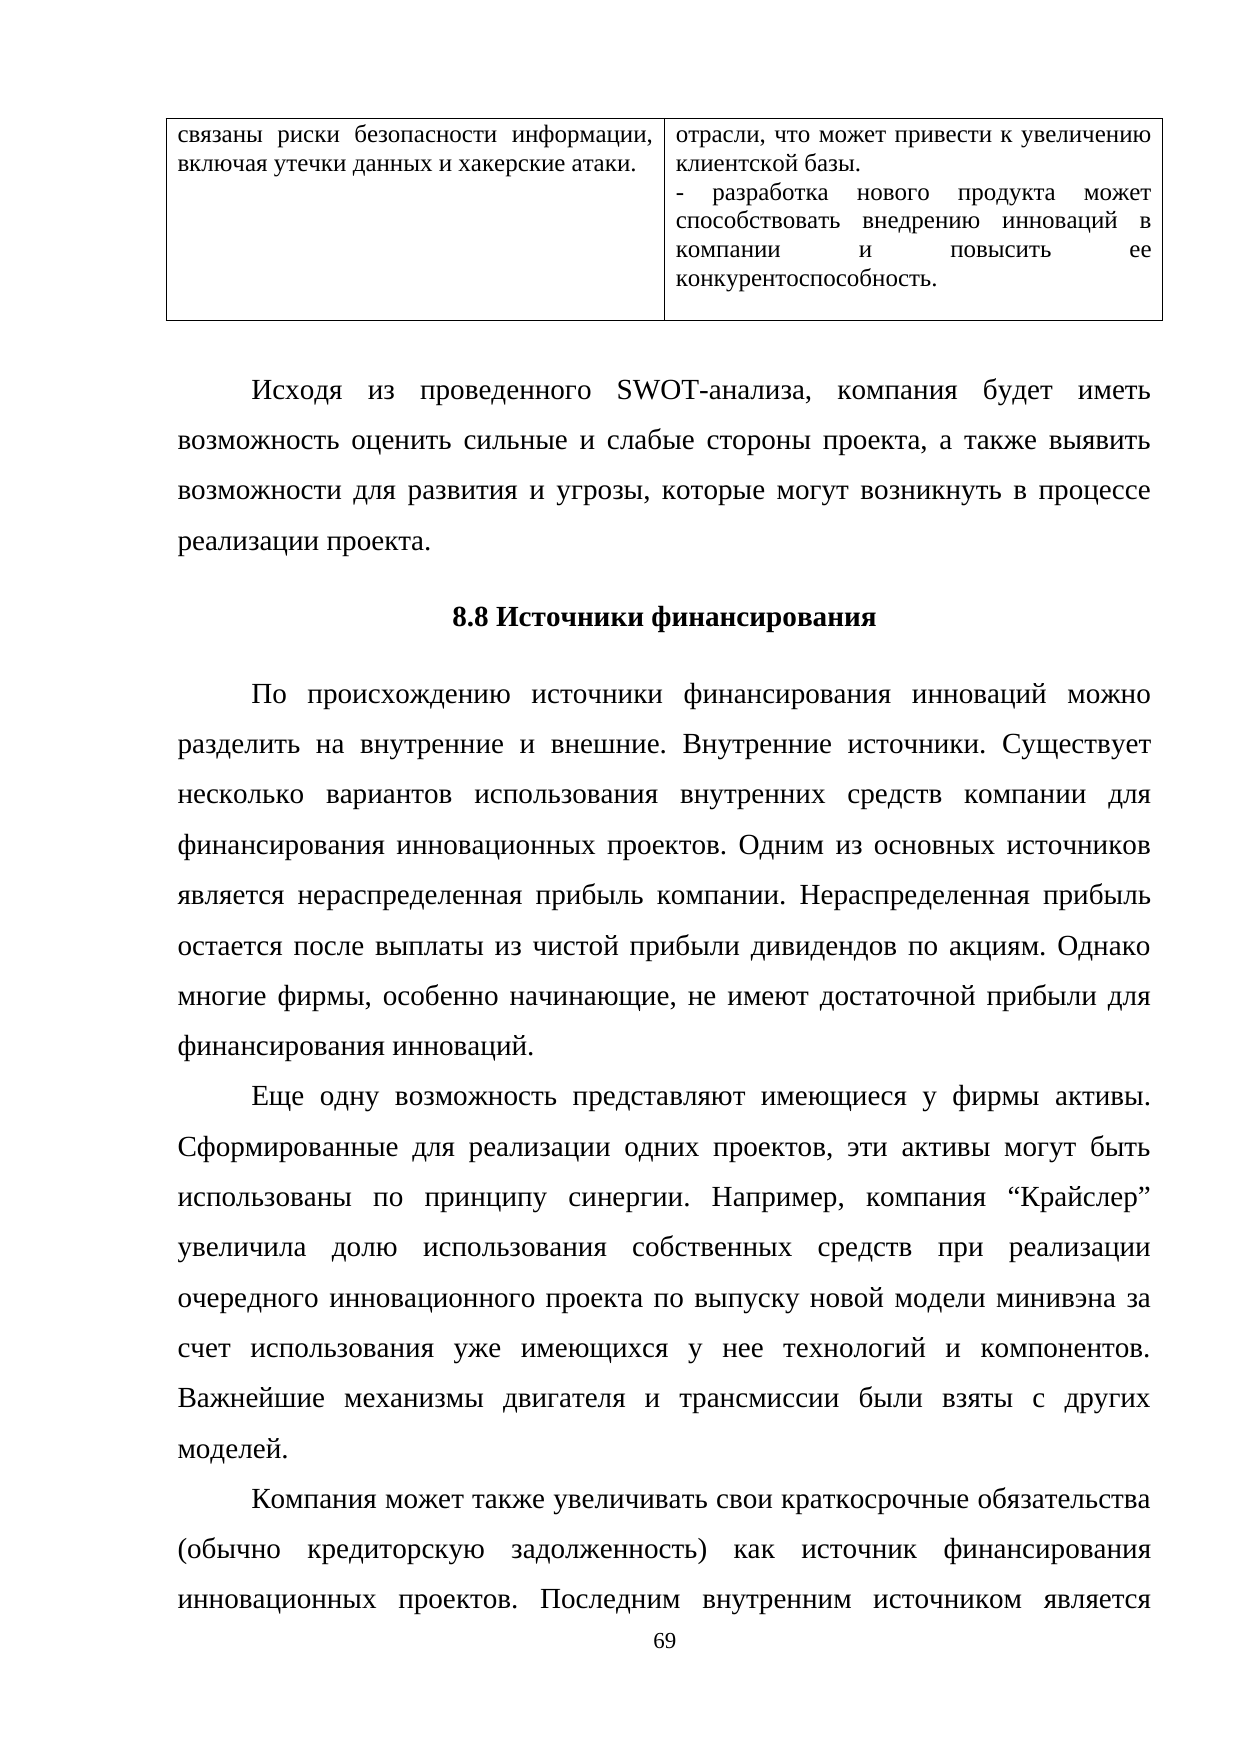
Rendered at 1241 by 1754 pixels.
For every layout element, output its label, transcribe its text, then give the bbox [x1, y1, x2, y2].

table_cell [665, 119, 1162, 320]
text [177, 1481, 1152, 1615]
text По происхождению источники финансирования инноваций можно разделить на внутренние и внешние. Внутренние источники. Существует несколько вариантов использования внутренних средств компании для финансирования инновационных проектов. Одним из основных источников является нераспределенная прибыль компании. Нераспределенная прибыль остается после выплаты из чистой прибыли дивидендов по акциям. Однако многие фирмы, особенно начинающие, не имеют достаточной прибыли для финансирования инноваций. [177, 676, 1152, 1062]
text Исходя из проведенного SWOT-анализа, компания будет иметь возможность оценить сильные и слабые стороны проекта, а также выявить возможности для развития и угрозы, которые могут возникнуть в процессе реализации проекта. [177, 372, 1152, 556]
subtitle 8.8 Источники финансирования [177, 599, 1152, 633]
text Еще одну возможность представляют имеющиеся у фирмы активы. Сформированные для реализации одних проектов, эти активы могут быть использованы по принципу синергии. Например, компания “Крайслер” увеличила долю использования собственных средств при реализации очередного инновационного проекта по выпуску новой модели минивэна за счет использования уже имеющихся у нее технологий и компонентов. Важнейшие механизмы двигателя и трансмиссии были взяты с других моделей. [177, 1078, 1152, 1464]
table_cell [167, 119, 664, 320]
